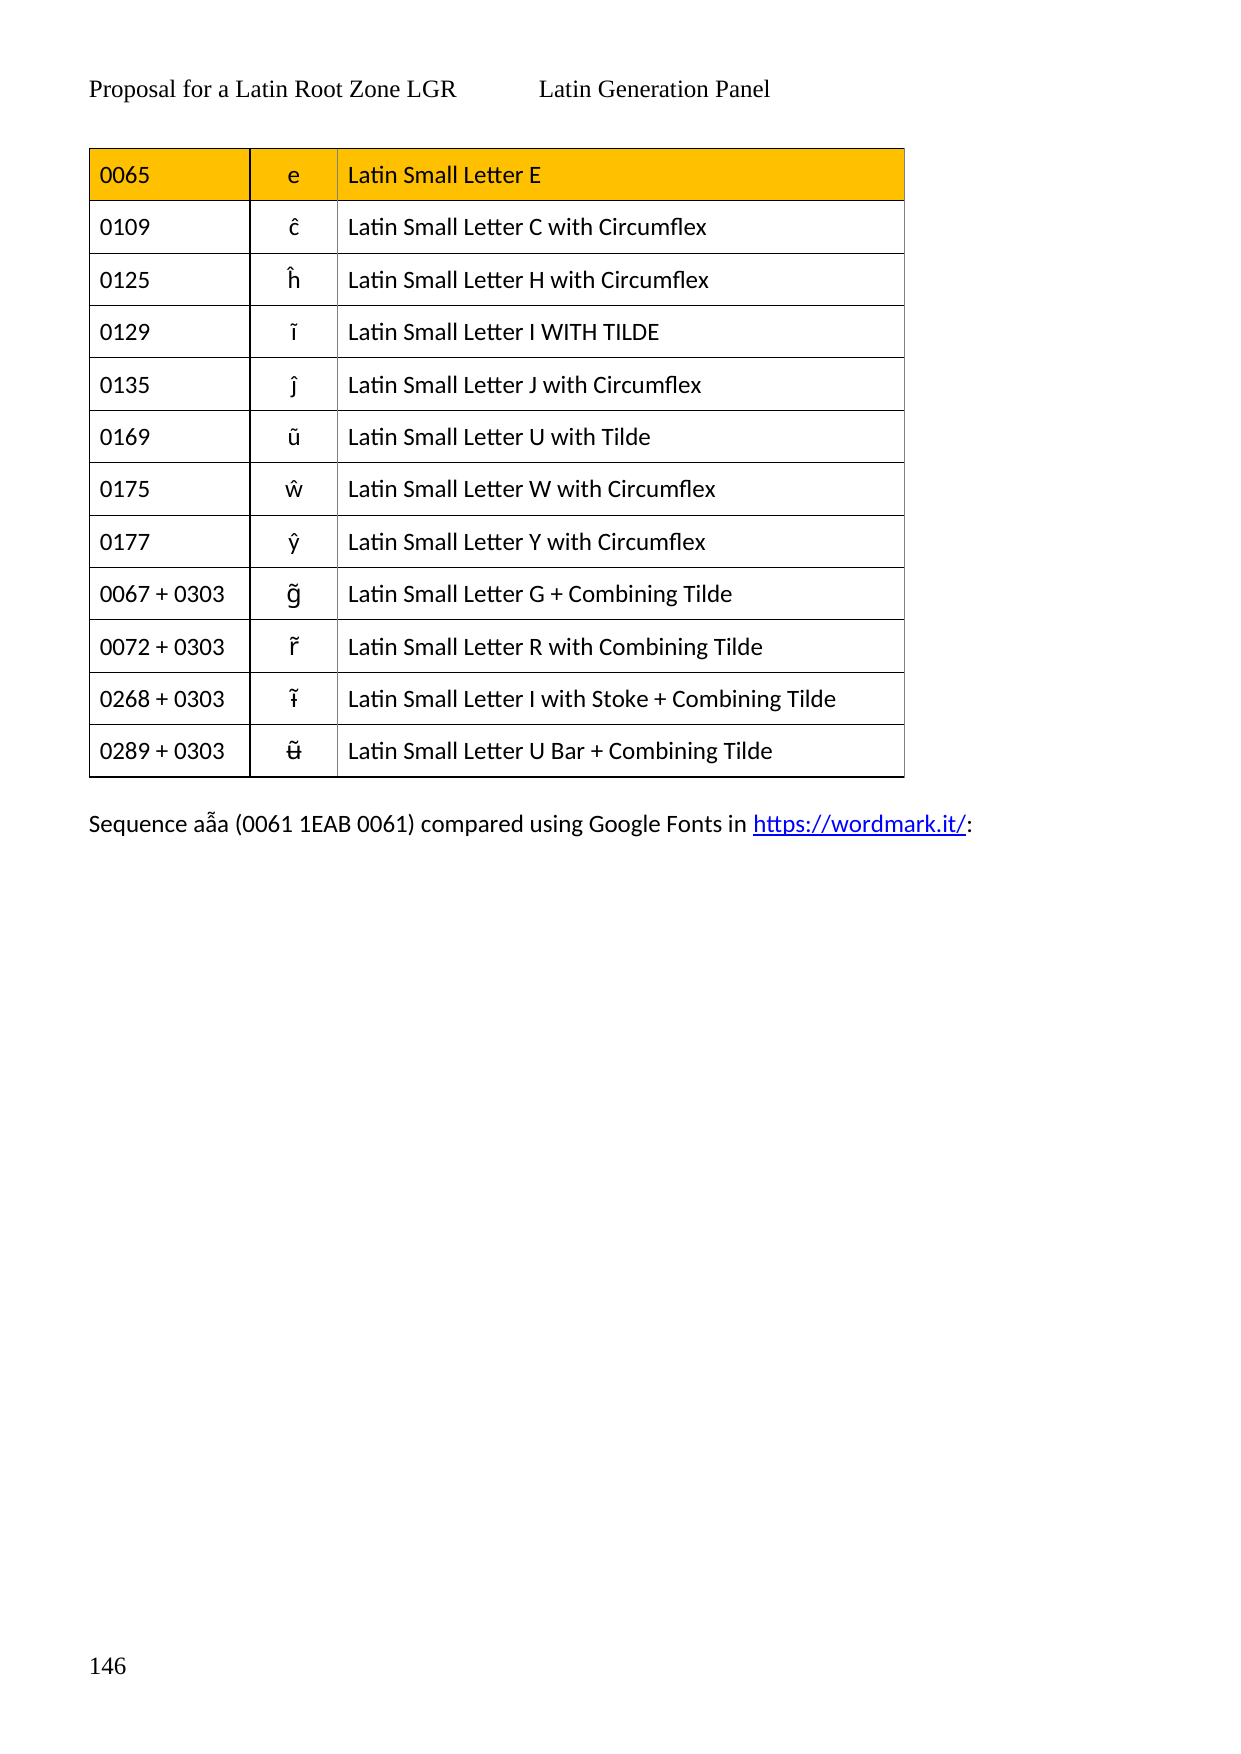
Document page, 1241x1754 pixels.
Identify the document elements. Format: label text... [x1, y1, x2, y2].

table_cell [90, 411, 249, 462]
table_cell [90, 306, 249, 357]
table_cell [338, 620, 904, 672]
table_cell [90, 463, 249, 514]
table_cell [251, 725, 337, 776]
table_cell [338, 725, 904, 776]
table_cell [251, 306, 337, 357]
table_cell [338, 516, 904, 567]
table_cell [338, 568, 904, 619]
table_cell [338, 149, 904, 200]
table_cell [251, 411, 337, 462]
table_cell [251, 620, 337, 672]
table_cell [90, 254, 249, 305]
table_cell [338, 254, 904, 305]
text Sequence aẫa (0061 1EAB 0061) compared using Google Fonts in https://wordmark.it/: [89, 808, 1152, 838]
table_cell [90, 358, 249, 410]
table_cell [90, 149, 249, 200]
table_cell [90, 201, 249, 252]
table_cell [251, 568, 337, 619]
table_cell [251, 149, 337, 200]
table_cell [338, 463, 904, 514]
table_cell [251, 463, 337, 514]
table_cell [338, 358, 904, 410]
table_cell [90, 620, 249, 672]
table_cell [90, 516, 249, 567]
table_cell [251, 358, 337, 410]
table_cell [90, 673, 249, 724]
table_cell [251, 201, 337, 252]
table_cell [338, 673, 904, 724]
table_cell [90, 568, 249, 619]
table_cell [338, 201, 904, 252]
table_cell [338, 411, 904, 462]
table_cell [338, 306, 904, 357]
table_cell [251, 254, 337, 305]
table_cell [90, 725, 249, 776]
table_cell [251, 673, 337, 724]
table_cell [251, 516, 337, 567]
